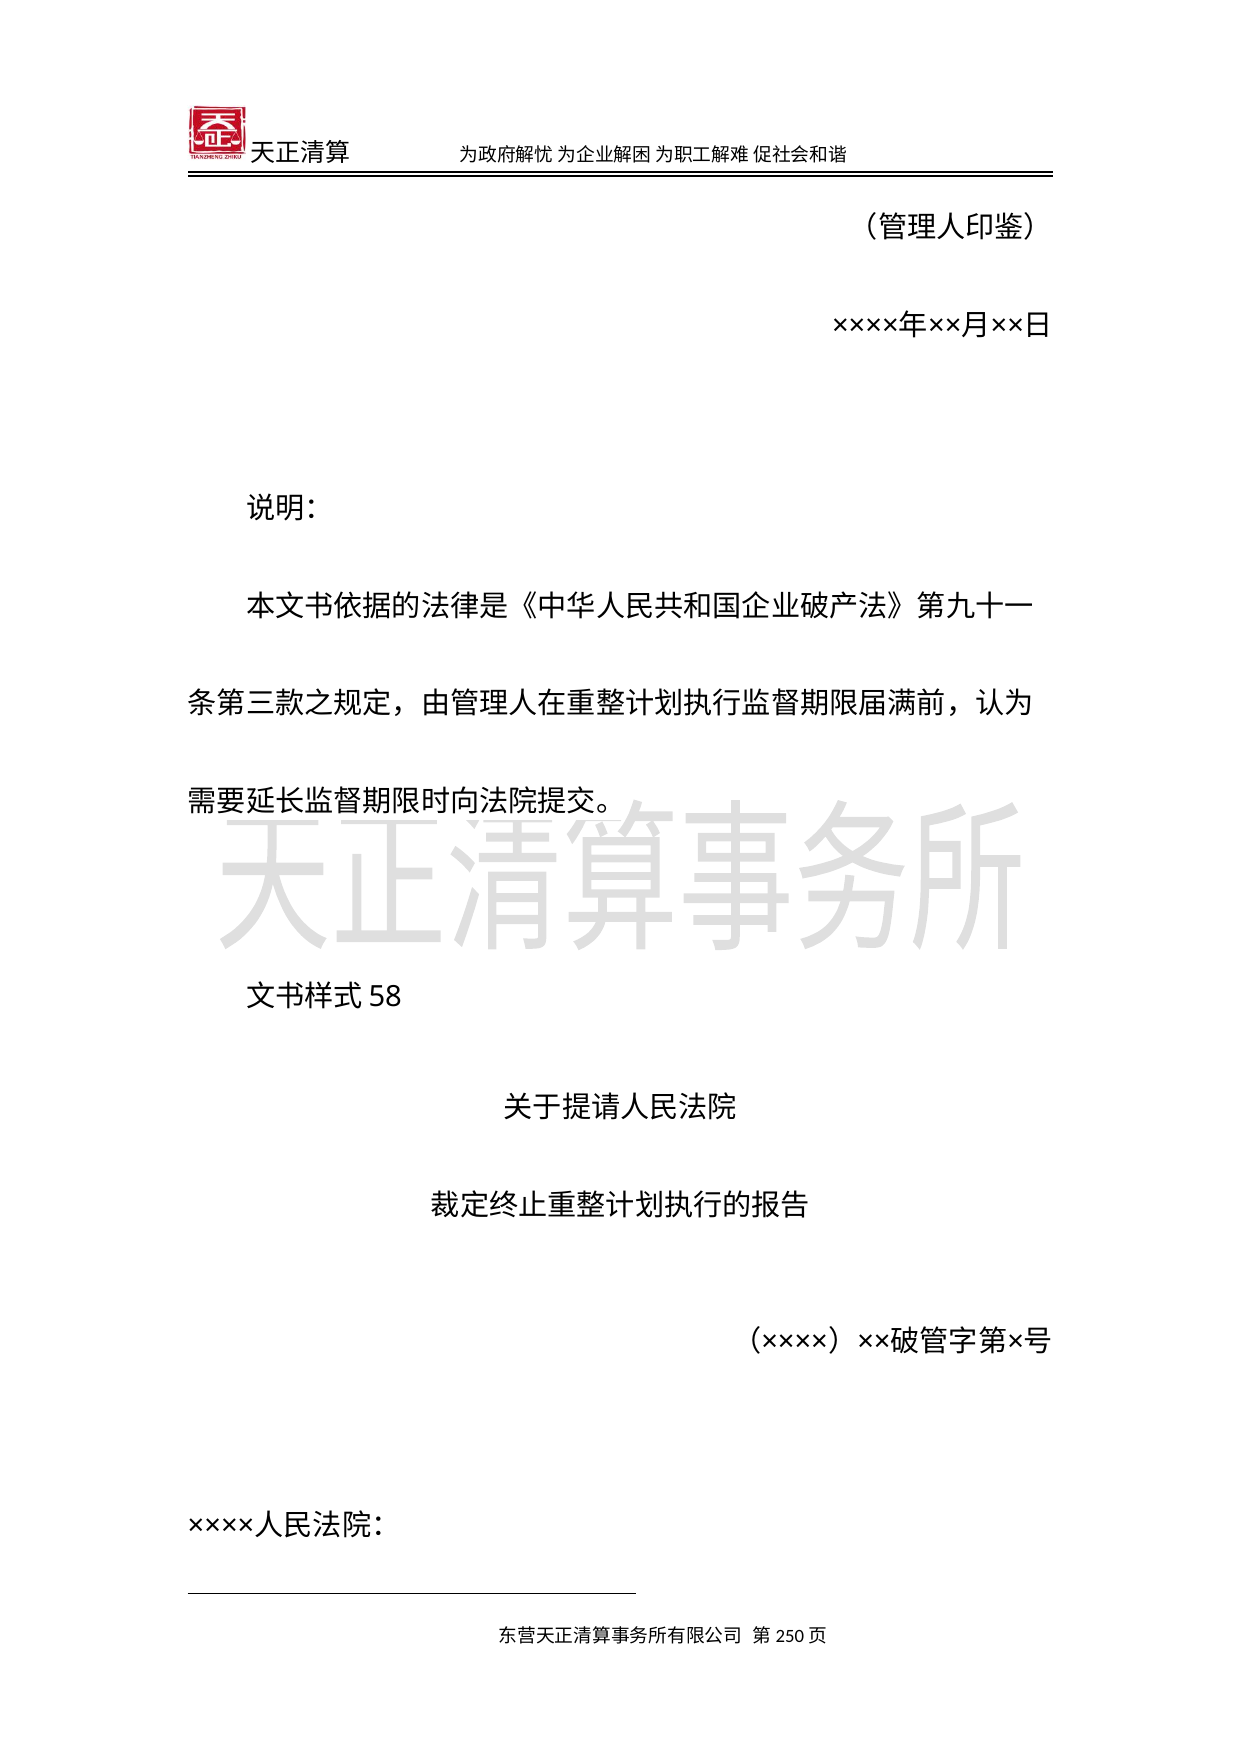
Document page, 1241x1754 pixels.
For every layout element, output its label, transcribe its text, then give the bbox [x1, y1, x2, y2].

picture [187, 105, 246, 162]
text 说明： 本文书依据的法律是《中华人民共和国企业破产法》第九十一条第三款之规定，由管理人在重整计划执行监督期限届满前，认为需要延长监督期限时向法院提交。 文书样式58 [187, 376, 1053, 1026]
text 关于提请人民法院 裁定终止重整计划执行的报告 [187, 1072, 1053, 1235]
text （管理人印鉴） ××××年××月××日 [187, 193, 1053, 355]
text （××××）××破管字第×号 [187, 1306, 1053, 1371]
